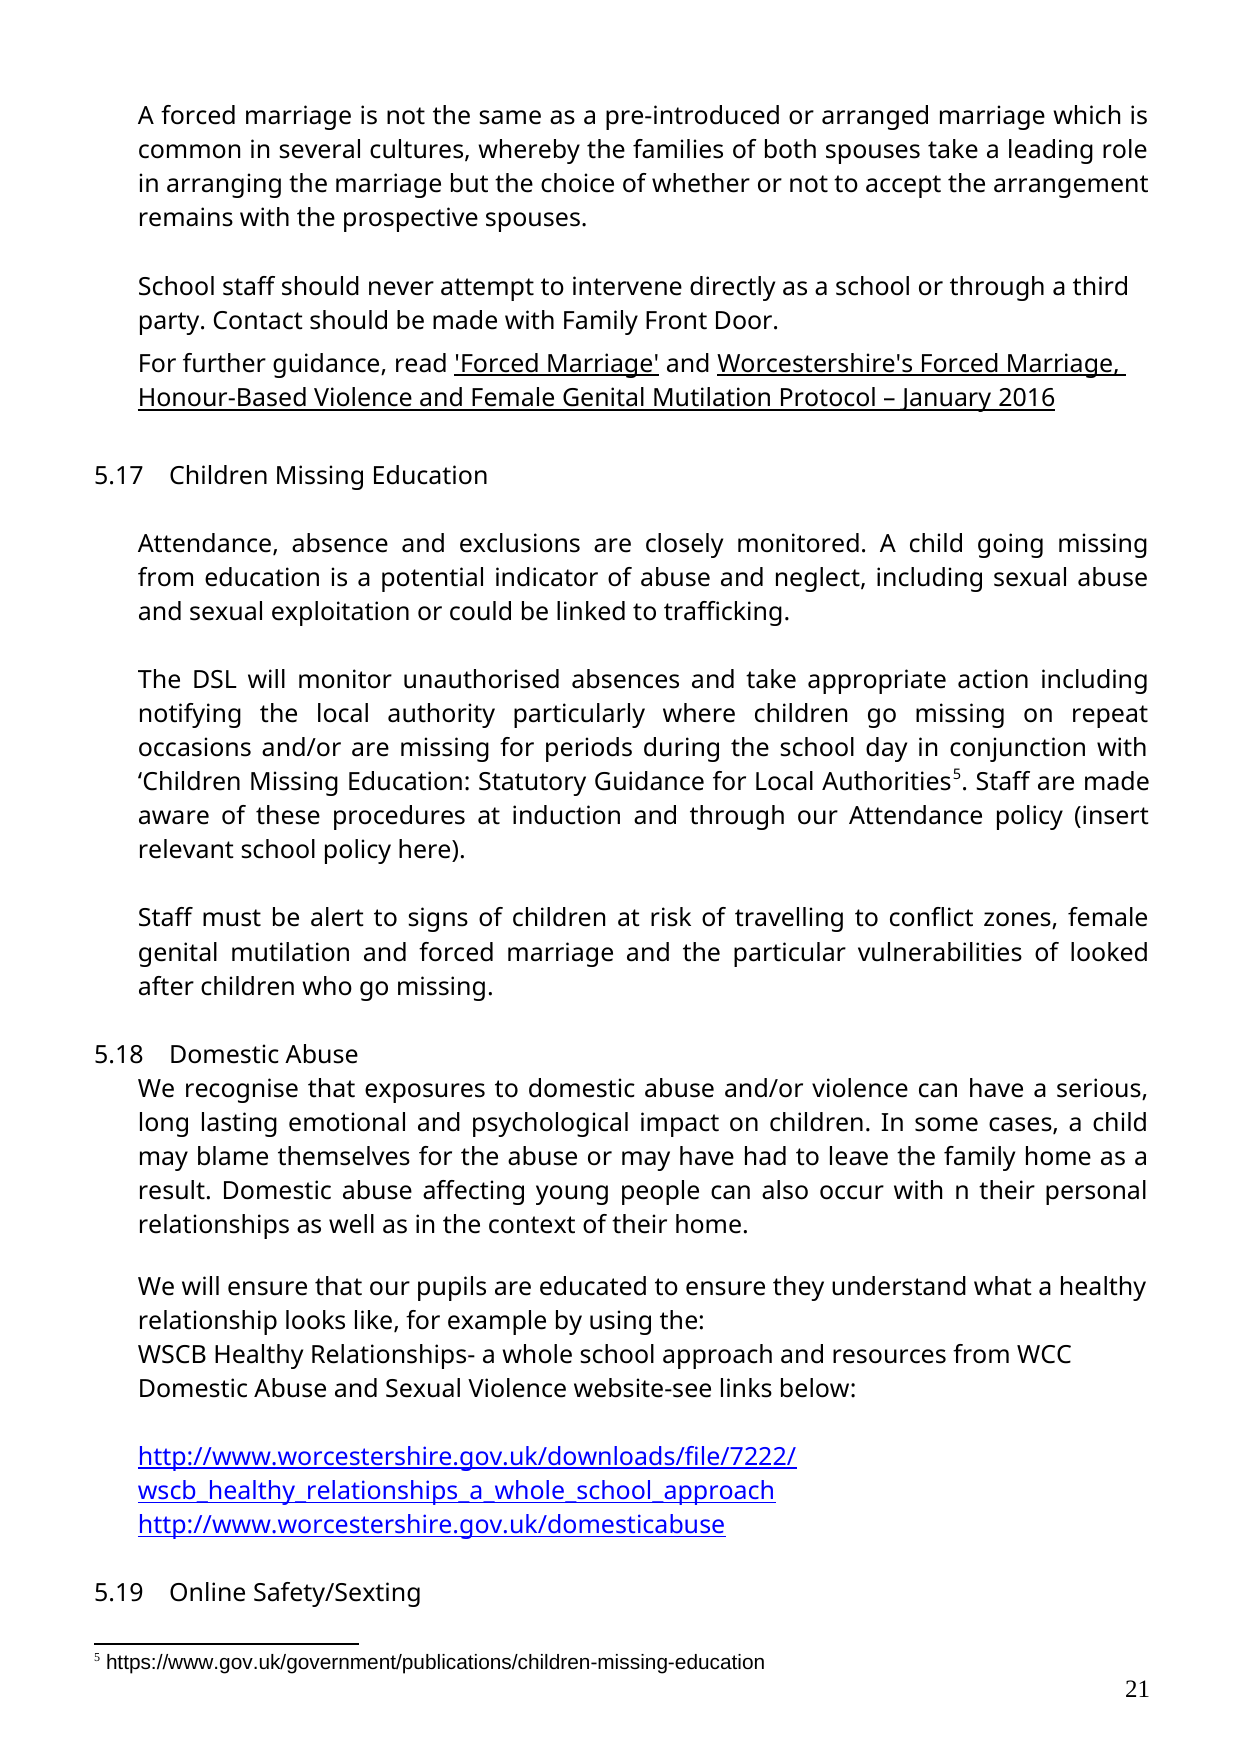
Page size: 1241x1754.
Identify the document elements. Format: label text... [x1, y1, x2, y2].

text For further guidance, read 'Forced Marriage' and Worcestershire's Forced Marriage, Honour-Based Violence and Female Genital Mutilation Protocol – January 2016 [138, 346, 1150, 414]
list Domestic Abuse [94, 1036, 1150, 1070]
list http://www.worcestershire.gov.uk/domesticabuse [138, 1507, 1150, 1541]
list Online Safety/Sexting [94, 1575, 1150, 1609]
list Attendance, absence and exclusions are closely monitored. A child going missing from education is a potential indicator of abuse and neglect, including sexual abuse and sexual exploitation or could be linked to trafficking. [138, 525, 1150, 628]
list A forced marriage is not the same as a pre-introduced or arranged marriage which is common in several cultures, whereby the families of both spouses take a leading role in arranging the marriage but the choice of whether or not to accept the arrangement remains with the prospective spouses. [138, 98, 1150, 234]
text School staff should never attempt to intervene directly as a school or through a third party. Contact should be made with Family Front Door. [138, 268, 1150, 336]
list Staff must be alert to signs of children at risk of travelling to conflict zones, female genital mutilation and forced marriage and the particular vulnerabilities of looked after children who go missing. [138, 900, 1150, 1002]
list Children Missing Education [94, 457, 1150, 491]
list We recognise that exposures to domestic abuse and/or violence can have a serious, long lasting emotional and psychological impact on children. In some cases, a child may blame themselves for the abuse or may have had to leave the family home as a result. Domestic abuse affecting young people can also occur with n their personal relationships as well as in the context of their home. [138, 1070, 1150, 1241]
list We will ensure that our pupils are educated to ensure they understand what a healthy relationship looks like, for example by using the: [138, 1268, 1150, 1336]
list http://www.worcestershire.gov.uk/downloads/file/7222/wscb_healthy_relationships_a_whole_school_approach [138, 1439, 1150, 1507]
list WSCB Healthy Relationships- a whole school approach and resources from WCC Domestic Abuse and Sexual Violence website-see links below: [138, 1336, 1150, 1404]
list The DSL will monitor unauthorised absences and take appropriate action including notifying the local authority particularly where children go missing on repeat occasions and/or are missing for periods during the school day in conjunction with ‘Children Missing Education: Statutory Guidance for Local Authorities. Staff are made aware of these procedures at induction and through our Attendance policy (insert relevant school policy here). [138, 662, 1150, 866]
